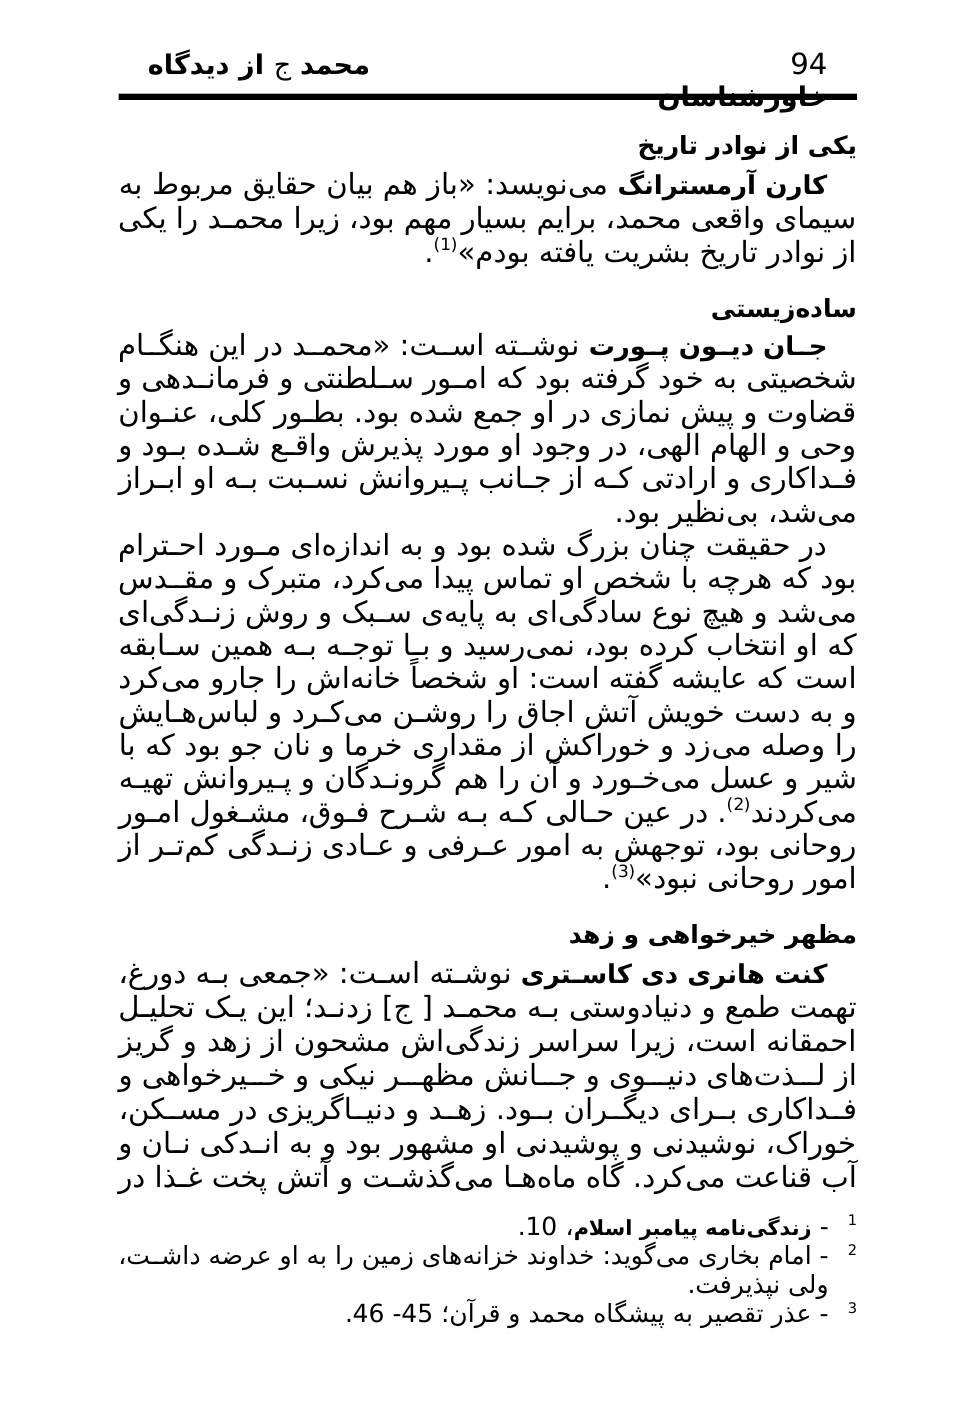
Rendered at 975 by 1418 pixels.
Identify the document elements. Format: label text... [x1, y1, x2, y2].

text در حقیقت چنان بزرگ شده بود و به اندازه‌ای مورد احترام بود که هرچه با شخص او تماس پیدا می‌کرد، متبرک و مقدس می‌شد و هیچ نوع سادگی‌ای به پایه‌ی سبک و روش زندگی‌ای که او انتخاب کرده بود، نمی‌رسید و با توجه به همین سابقه است که عایشه گفته است: او شخصاً خانه‌اش را جارو می‌کرد و به دست خویش آتش اجاق را روشن می‌کرد و لباس‌هایش را وصله می‌زد و خوراکش از مقداری خرما و نان جو بود که با شیر و عسل می‌خورد و آن را هم گروندگان و پیروانش تهیه می‌کردند(). در عین حالی که به شرح فوق، مشغول امور روحانی بود، توجهش به امور عرفی و عادی زندگی کم‌تر از امور روحانی نبود»(). [118, 529, 857, 896]
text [118, 956, 857, 1194]
text یکی از نوادر تاریخ [118, 132, 857, 161]
text ساده‌زیستی [118, 294, 857, 323]
text کارن آرمسترانگ می‌نویسد: «باز هم بیان حقایق مربوط به سیمای واقعی محمد، برایم بسیار مهم بود، زیرا محمد را یکی از نوادر تاریخ بشریت یافته بودم»(). [118, 167, 857, 269]
text جان دیون پورت نوشته است: «محمد در این هنگام شخصیتی به خود گرفته بود که امور سلطنتی و فرماندهی و قضاوت و پیش نمازی در او جمع شده بود. بطور کلی، عنوان وحی و الهام الهی، در وجود او مورد پذیرش واقع شده بود و فداکاری و ارادتی که از جانب پیروانش نسبت به او ابراز می‌شد، بی‌نظیر بود. [118, 329, 857, 529]
text مظهر خیرخواهی و زهد [118, 921, 857, 950]
